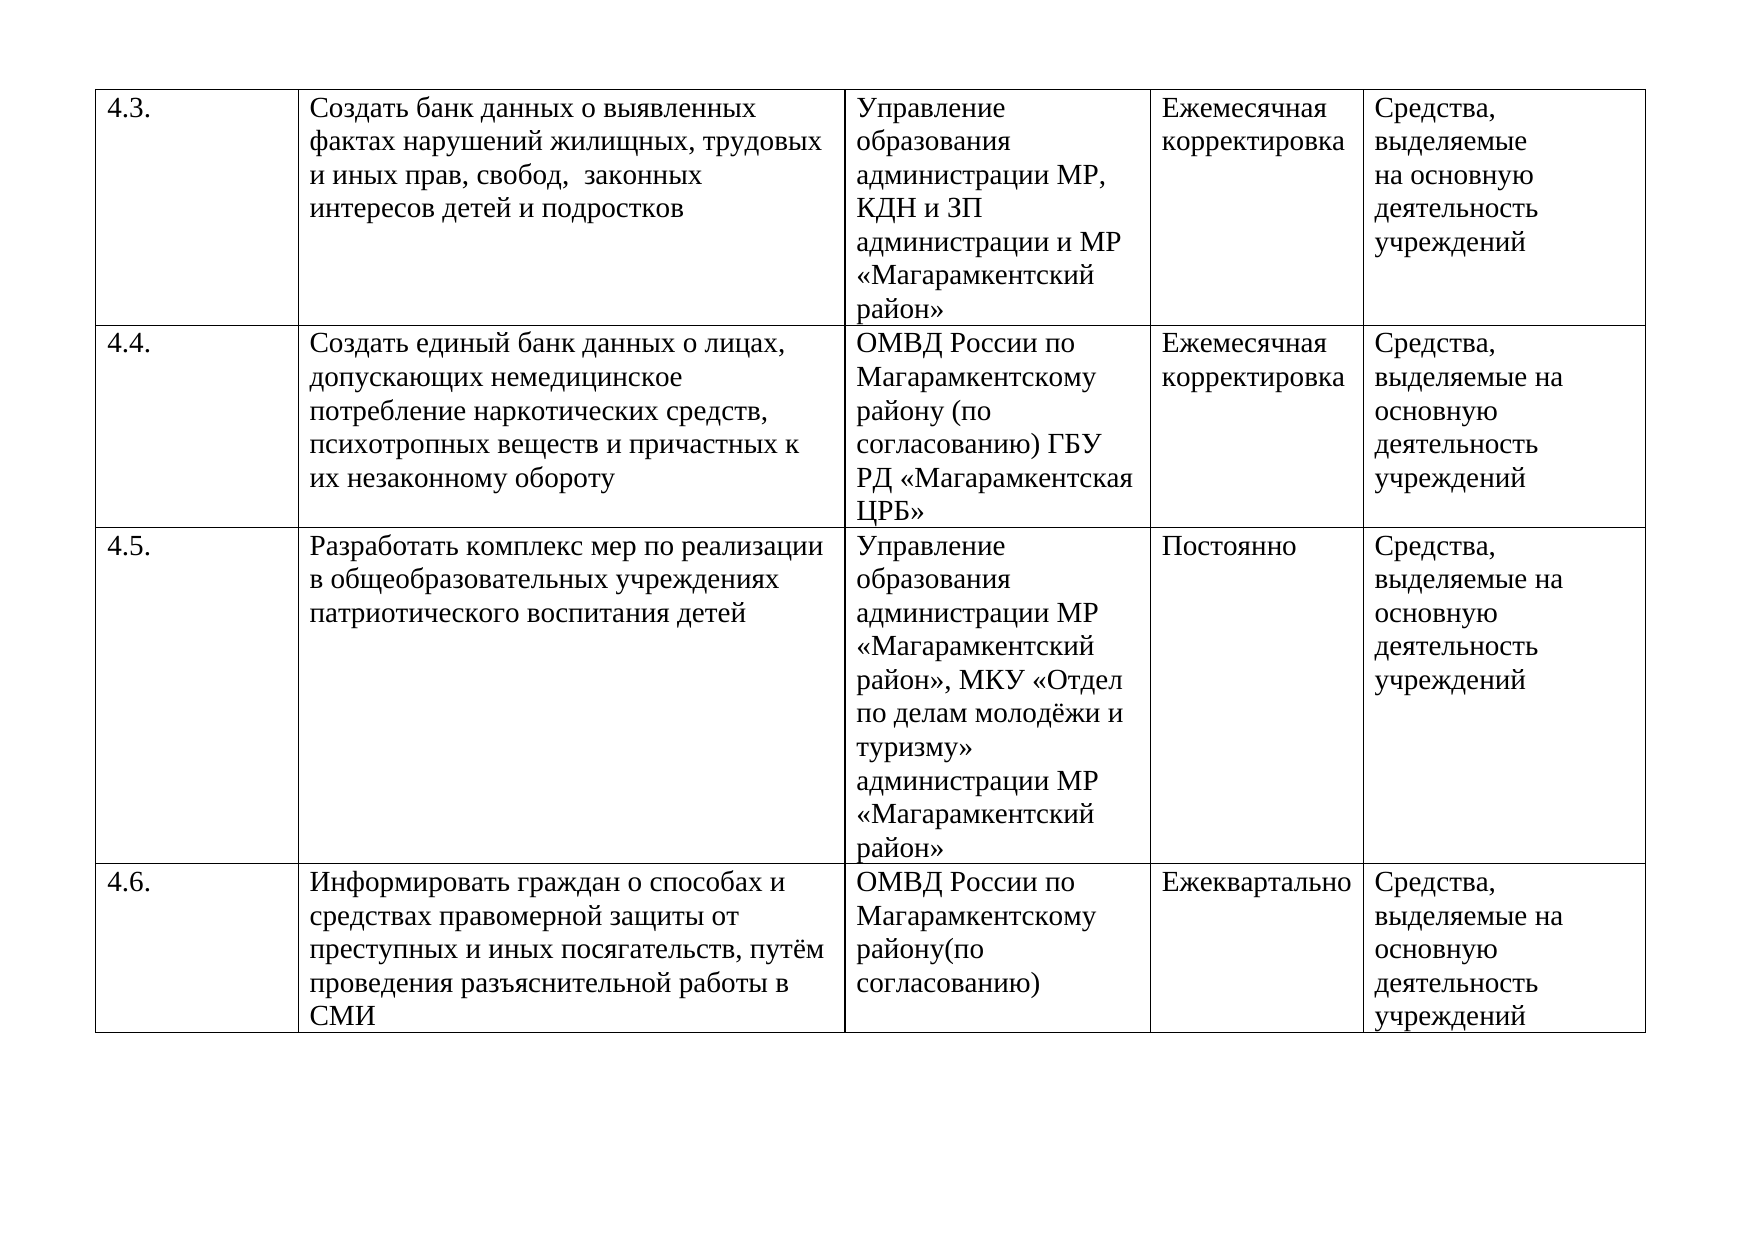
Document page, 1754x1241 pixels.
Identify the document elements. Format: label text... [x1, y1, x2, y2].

table_cell Ежеквартально [1151, 864, 1363, 1032]
table_cell Создать единый банк данных о лицах, допускающих немедицинское потребление наркотических средств, психотропных веществ и причастных к их незаконному обороту [299, 326, 844, 527]
table_cell Средства, выделяемые на основную деятельность учреждений [1364, 528, 1645, 863]
table_cell Ежемесячная корректировка [1151, 326, 1363, 527]
table_cell Средства, выделяемые на основную деятельность учреждений [1364, 326, 1645, 527]
table_cell Информировать граждан о способах и средствах правомерной защиты от преступных и иных посягательств, путём проведения разъяснительной работы в СМИ [299, 864, 844, 1032]
table_cell 4.6. [96, 864, 298, 1032]
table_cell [1151, 90, 1363, 324]
table_cell ОМВД России по Магарамкентскому району (по согласованию) ГБУ РД «Магарамкентская ЦРБ» [846, 326, 1150, 527]
table_cell Управление образования администрации МР «Магарамкентский район», МКУ «Отдел по делам молодёжи и туризму» администрации МР «Магарамкентский район» [846, 528, 1150, 863]
table_cell Создать банк данных о выявленных фактах нарушений жилищных, трудовых и иных прав, свобод, законных интересов детей и подростков [299, 90, 844, 324]
table_cell 4.3. [96, 90, 298, 324]
table_cell 4.5. [96, 528, 298, 863]
table_cell Управление образования администрации МР, КДН и ЗП администрации и МР «Магарамкентский район» [846, 90, 1150, 324]
table_cell Постоянно [1151, 528, 1363, 863]
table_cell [1364, 90, 1645, 324]
table_cell ОМВД России по Магарамкентскому району(по согласованию) [846, 864, 1150, 1032]
table_cell Разработать комплекс мер по реализации в общеобразовательных учреждениях патриотического воспитания детей [299, 528, 844, 863]
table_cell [1364, 864, 1645, 1032]
table_cell 4.4. [96, 326, 298, 527]
